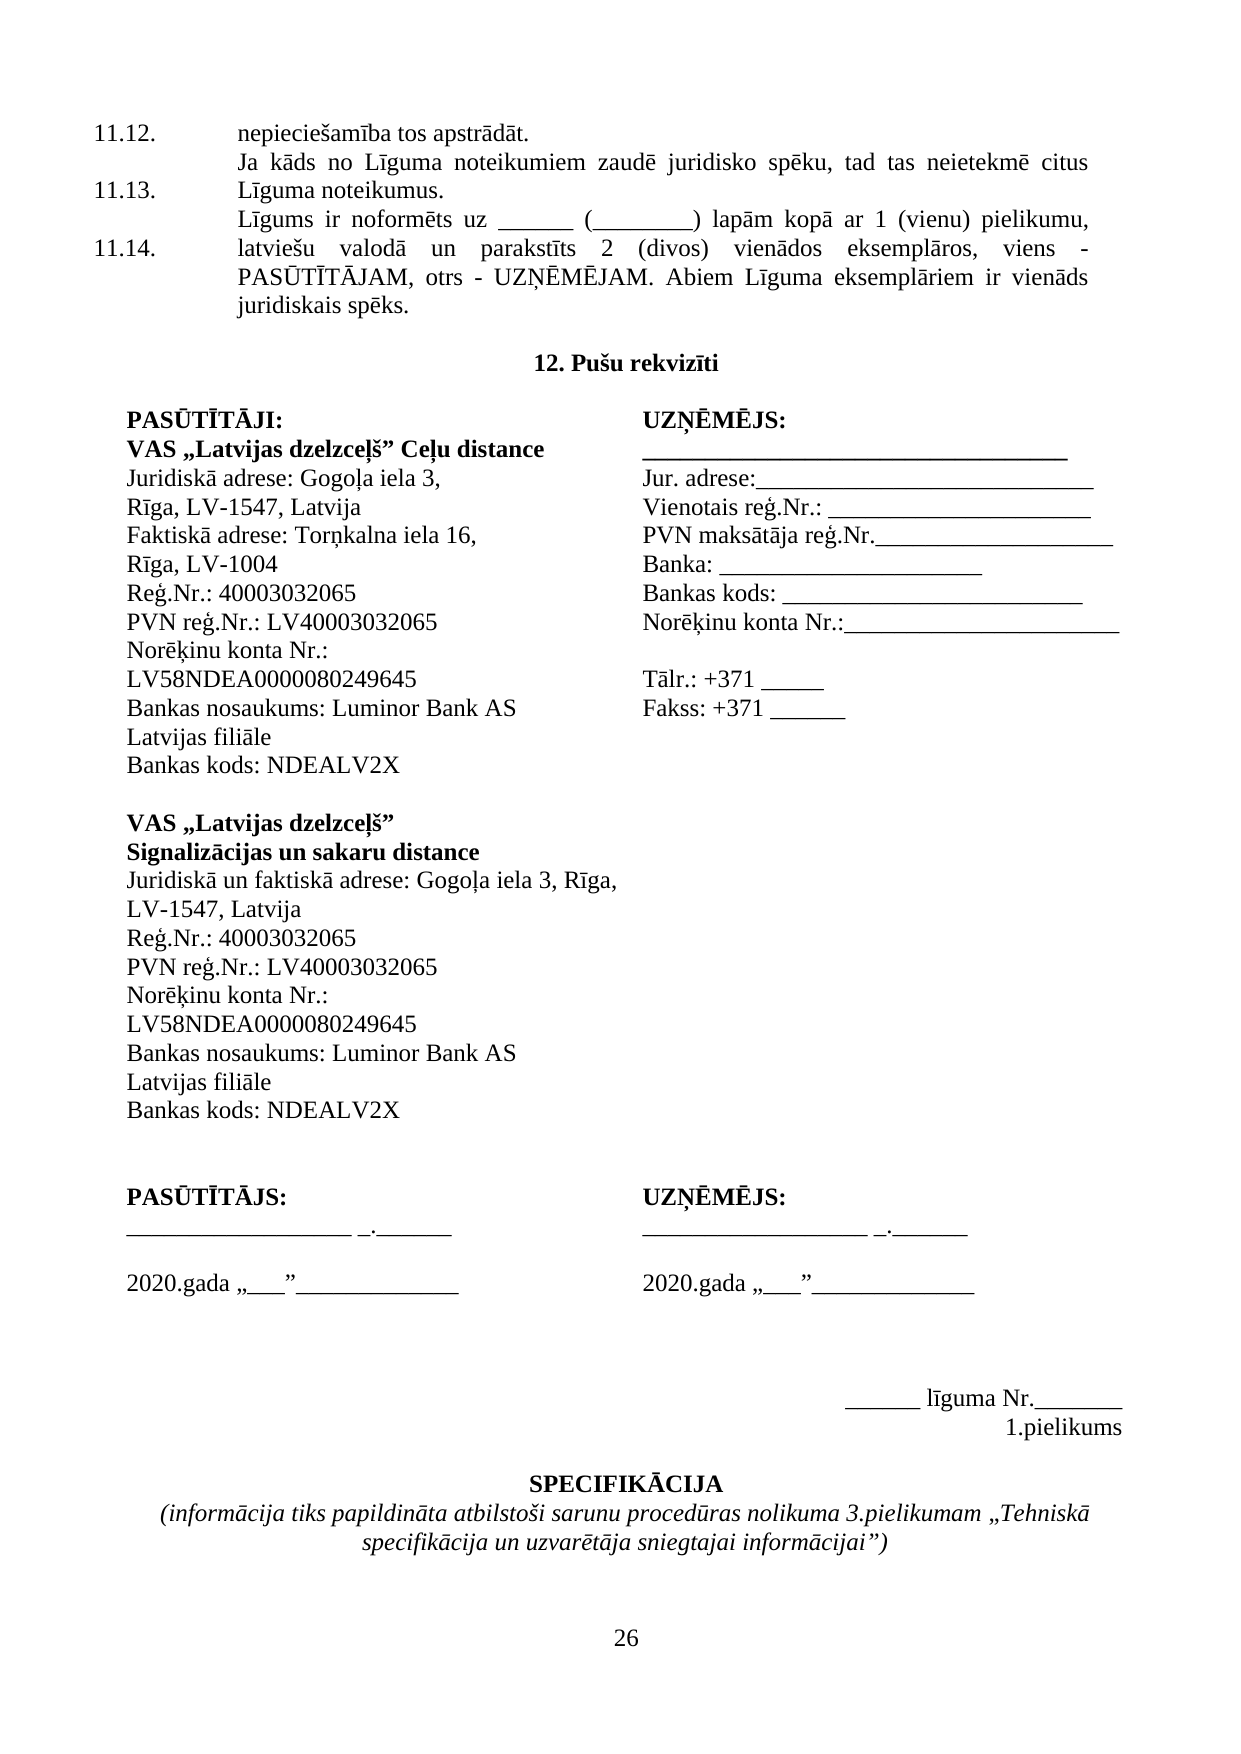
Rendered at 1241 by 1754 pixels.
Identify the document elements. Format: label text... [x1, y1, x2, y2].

table_header PASŪTĪTĀJI: VAS „Latvijas dzelzceļš” Ceļu distance Juridiskā adrese: Gogoļa iela 3, Rīga, LV-1547, Latvija Faktiskā adrese: Torņkalna iela 16, Rīga, LV-1004 Reģ.Nr.: 40003032065 PVN reģ.Nr.: LV40003032065 Norēķinu konta Nr.: LV58NDEA0000080249645 Bankas nosaukums: Luminor Bank AS Latvijas filiāle Bankas kods: NDEALV2X VAS „Latvijas dzelzceļš” Signalizācijas un sakaru distance Juridiskā un faktiskā adrese: Gogoļa iela 3, Rīga, LV-1547, Latvija Reģ.Nr.: 40003032065 PVN reģ.Nr.: LV40003032065 Norēķinu konta Nr.: LV58NDEA0000080249645 Bankas nosaukums: Luminor Bank AS Latvijas filiāle Bankas kods: NDEALV2X [115, 406, 631, 1182]
text (informācija tiks papildināta atbilstoši sarunu procedūras nolikuma 3.pielikumam „Tehniskā specifikācija un uzvarētāja sniegtajai informācijai”) [130, 1498, 1122, 1556]
table_header UZŅĒMĒJS: __________________________________ Jur. adrese:___________________________ Vienotais reģ.Nr.: _____________________ PVN maksātāja reģ.Nr.___________________ Banka: _____________________ Bankas kods: ________________________ Norēķinu konta Nr.:______________________ Tālr.: +371 _____ Fakss: +371 ______ [631, 406, 1147, 1182]
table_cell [226, 118, 1160, 319]
text ______ līguma Nr._______ [355, 1383, 1122, 1412]
table_cell UZŅĒMĒJS: __________________ _.______ 2020.gada „___”_____________ [631, 1182, 1147, 1326]
text 1.pielikums [130, 1412, 1122, 1441]
table_cell PASŪTĪTĀJS: __________________ _.______ 2020.gada „___”_____________ [115, 1182, 631, 1326]
list Pušu rekvizīti [130, 348, 1122, 377]
title SPECIFIKĀCIJA [130, 1469, 1122, 1498]
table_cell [82, 118, 226, 319]
